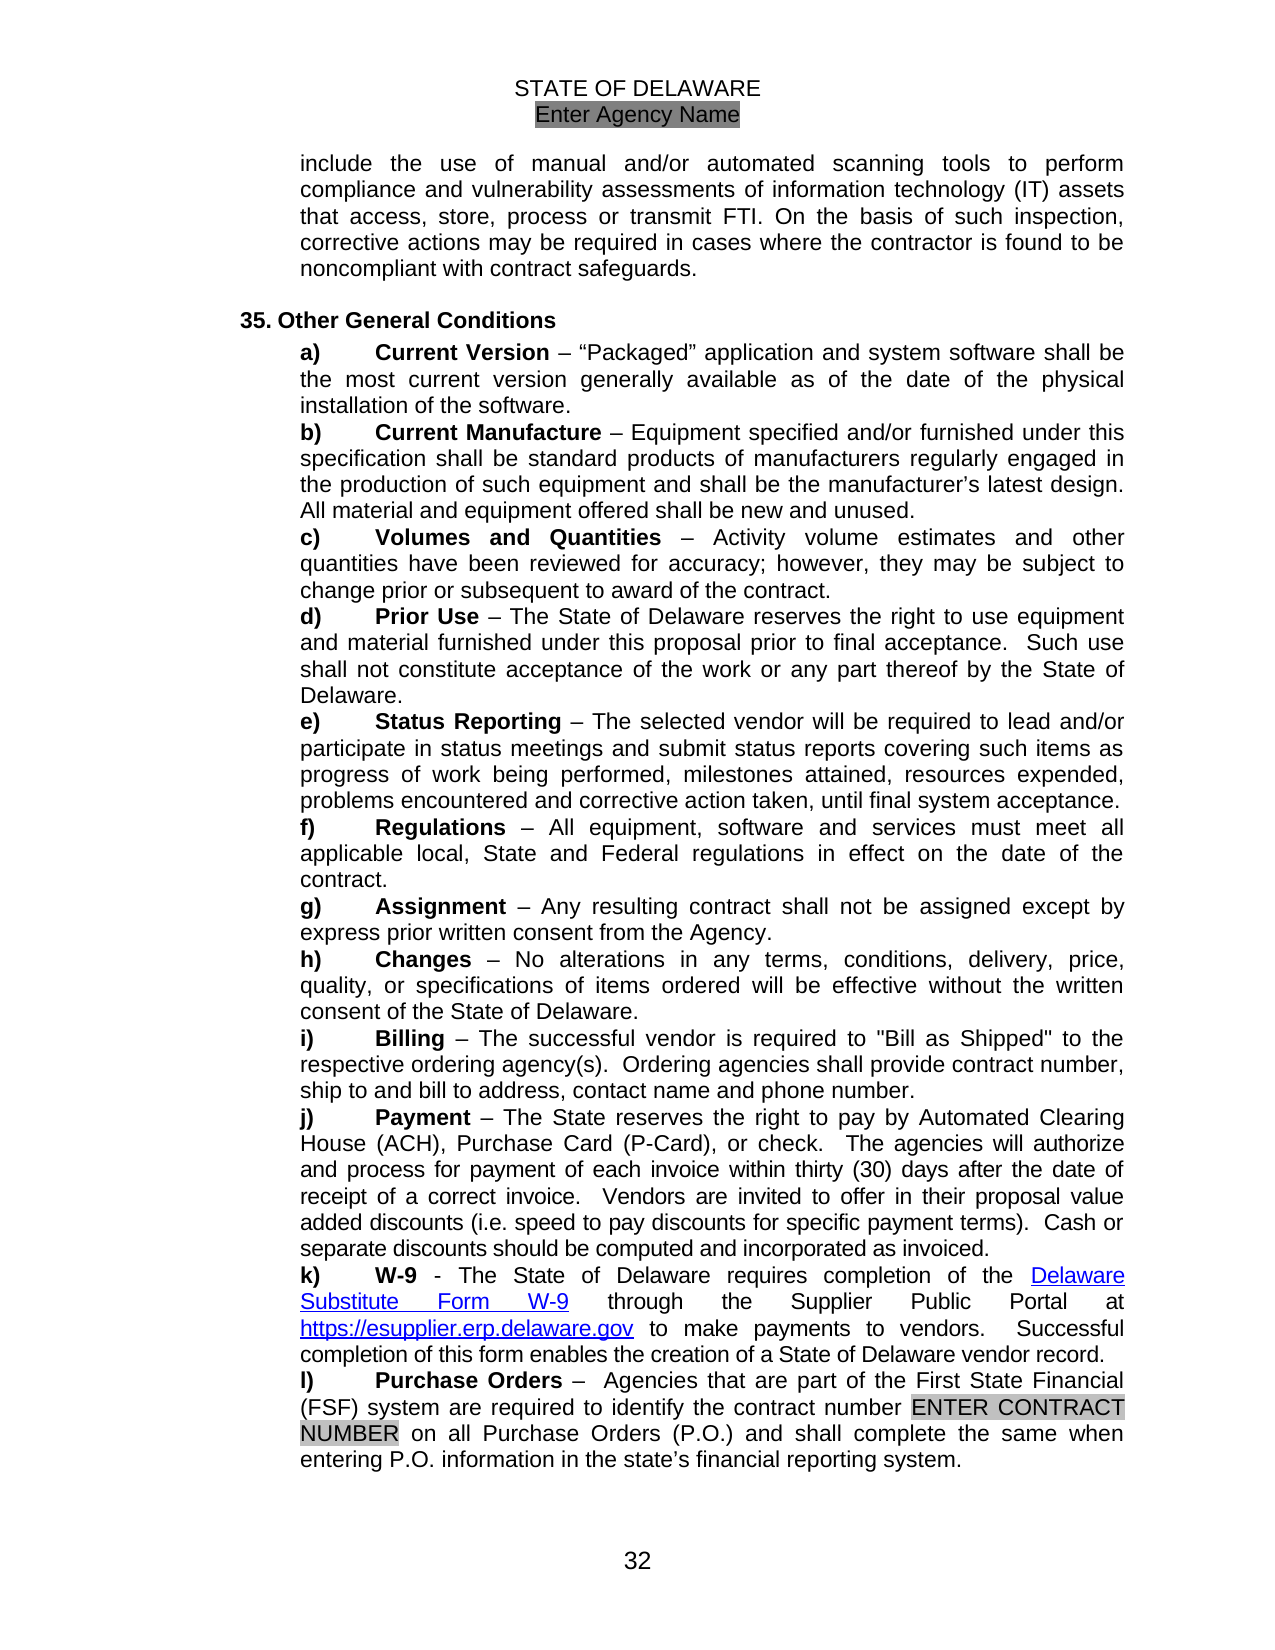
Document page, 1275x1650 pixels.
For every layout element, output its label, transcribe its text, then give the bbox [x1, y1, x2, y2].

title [300, 150, 1125, 282]
list Changes – No alterations in any terms, conditions, delivery, price, quality, or specifications of items ordered will be effective without the written consent of the State of Delaware. [300, 946, 1125, 1024]
list W-9 - The State of Delaware requires completion of the Delaware Substitute Form W-9 through the Supplier Public Portal at https://esupplier.erp.delaware.gov to make payments to vendors. Successful completion of this form enables the creation of a State of Delaware vendor record. [300, 1262, 1125, 1367]
list Status Reporting – The selected vendor will be required to lead and/or participate in status meetings and submit status reports covering such items as progress of work being performed, milestones attained, resources expended, problems encountered and corrective action taken, until final system acceptance. [300, 708, 1125, 814]
list Regulations – All equipment, software and services must meet all applicable local, State and Federal regulations in effect on the date of the contract. [300, 814, 1125, 893]
list Current Version – “Packaged” application and system software shall be the most current version generally available as of the date of the physical installation of the software. [300, 339, 1125, 418]
list Billing – The successful vendor is required to "Bill as Shipped" to the respective ordering agency(s). Ordering agencies shall provide contract number, ship to and bill to address, contact name and phone number. [300, 1024, 1125, 1104]
list Volumes and Quantities – Activity volume estimates and other quantities have been reviewed for accuracy; however, they may be subject to change prior or subsequent to award of the contract. [300, 524, 1125, 603]
list Purchase Orders – Agencies that are part of the First State Financial (FSF) system are required to identify the contract number ENTER CONTRACT NUMBER on all Purchase Orders (P.O.) and shall complete the same when entering P.O. information in the state’s financial reporting system. [300, 1367, 1125, 1473]
list Current Manufacture – Equipment specified and/or furnished under this specification shall be standard products of manufacturers regularly engaged in the production of such equipment and shall be the manufacturer’s latest design. All material and equipment offered shall be new and unused. [300, 418, 1125, 524]
subtitle Other General Conditions [240, 307, 1125, 333]
list Payment – The State reserves the right to pay by Automated Clearing House (ACH), Purchase Card (P-Card), or check. The agencies will authorize and process for payment of each invoice within thirty (30) days after the date of receipt of a correct invoice. Vendors are invited to offer in their proposal value added discounts (i.e. speed to pay discounts for specific payment terms). Cash or separate discounts should be computed and incorporated as invoiced. [300, 1104, 1125, 1262]
list Assignment – Any resulting contract shall not be assigned except by express prior written consent from the Agency. [300, 893, 1125, 946]
list Prior Use – The State of Delaware reserves the right to use equipment and material furnished under this proposal prior to final acceptance. Such use shall not constitute acceptance of the work or any part thereof by the State of Delaware. [300, 603, 1125, 708]
